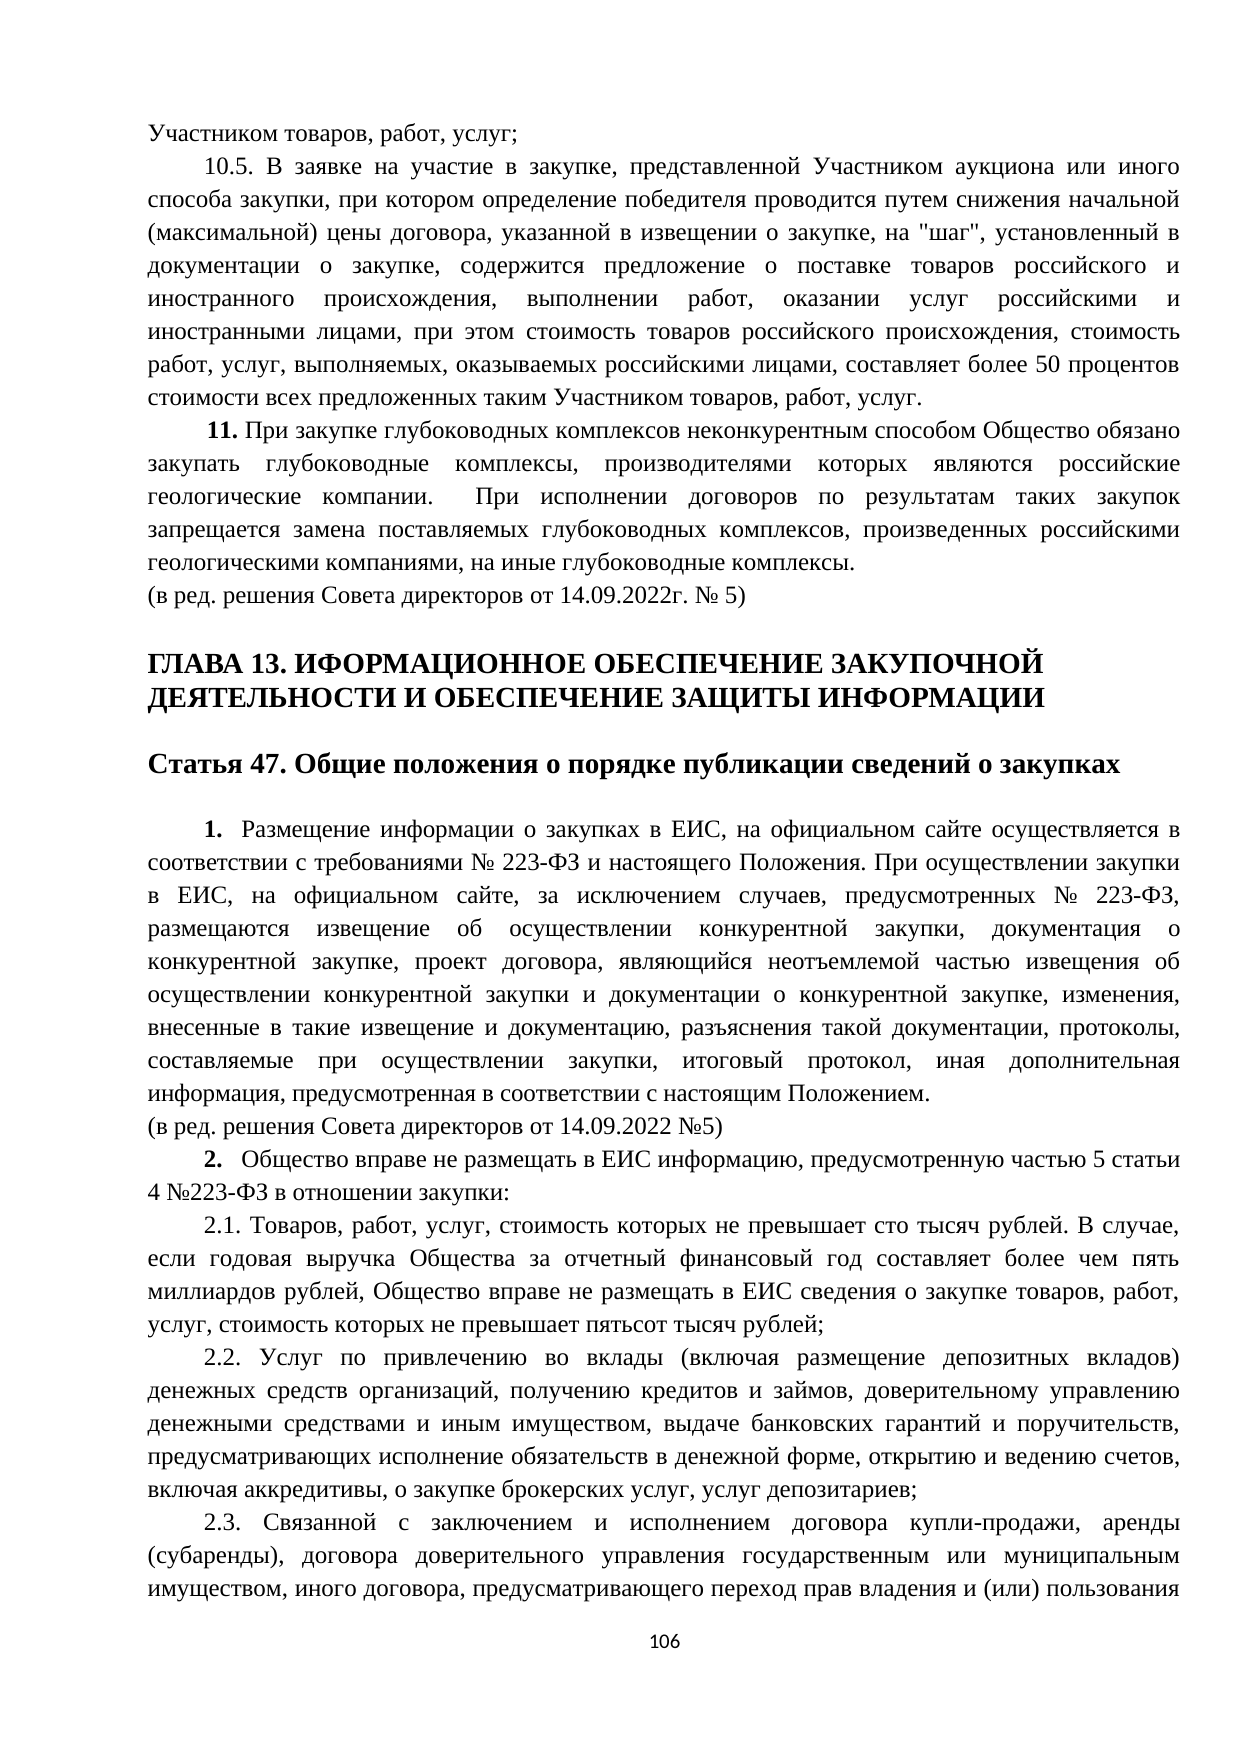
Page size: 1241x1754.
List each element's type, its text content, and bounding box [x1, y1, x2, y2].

text 2.1. Товаров, работ, услуг, стоимость которых не превышает сто тысяч рублей. В случае, если годовая выручка Общества за отчетный финансовый год составляет более чем пять миллиардов рублей, Общество вправе не размещать в ЕИС сведения о закупке товаров, работ, услуг, стоимость которых не превышает пятьсот тысяч рублей; [147, 1210, 1181, 1338]
list Общество вправе не размещать в ЕИС информацию, предусмотренную частью 5 статьи 4 №223-ФЗ в отношении закупки: [147, 1144, 1181, 1206]
text 2.2. Услуг по привлечению во вклады (включая размещение депозитных вкладов) денежных средств организаций, получению кредитов и займов, доверительному управлению денежными средствами и иным имуществом, выдаче банковских гарантий и поручительств, предусматривающих исполнение обязательств в денежной форме, открытию и ведению счетов, включая аккредитивы, о закупке брокерских услуг, услуг депозитариев; [147, 1342, 1181, 1503]
text 10.5. В заявке на участие в закупке, представленной Участником аукциона или иного способа закупки, при котором определение победителя проводится путем снижения начальной (максимальной) цены договора, указанной в извещении о закупке, на "шаг", установленный в документации о закупке, содержится предложение о поставке товаров российского и иностранного происхождения, выполнении работ, оказании услуг российскими и иностранными лицами, при этом стоимость товаров российского происхождения, стоимость работ, услуг, выполняемых, оказываемых российскими лицами, составляет более 50 процентов стоимости всех предложенных таким Участником товаров, работ, услуг. [147, 151, 1181, 411]
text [147, 1507, 1181, 1602]
subtitle Статья 47. Общие положения о порядке публикации сведений о закупках [147, 747, 1181, 780]
text 11. При закупке глубоководных комплексов неконкурентным способом Общество обязано закупать глубоководные комплексы, производителями которых являются российские геологические компании. При исполнении договоров по результатам таких закупок запрещается замена поставляемых глубоководных комплексов, произведенных российскими геологическими компаниями, на иные глубоководные комплексы. [147, 415, 1181, 576]
subtitle ГЛАВА 13. ИФОРМАЦИОННОЕ ОБЕСПЕЧЕНИЕ ЗАКУПОЧНОЙ ДЕЯТЕЛЬНОСТИ И ОБЕСПЕЧЕНИЕ ЗАЩИТЫ ИНФОРМАЦИИ [147, 647, 1181, 714]
text (в ред. решения Совета директоров от 14.09.2022 №5) [147, 1111, 1181, 1140]
list Размещение информации о закупках в ЕИС, на официальном сайте осуществляется в соответствии с требованиями № 223-ФЗ и настоящего Положения. При осуществлении закупки в ЕИС, на официальном сайте, за исключением случаев, предусмотренных № 223-ФЗ, размещаются извещение об осуществлении конкурентной закупки, документация о конкурентной закупке, проект договора, являющийся неотъемлемой частью извещения об осуществлении конкурентной закупки и документации о конкурентной закупке, изменения, внесенные в такие извещение и документацию, разъяснения такой документации, протоколы, составляемые при осуществлении закупки, итоговый протокол, иная дополнительная информация, предусмотренная в соответствии с настоящим Положением. [147, 814, 1181, 1107]
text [147, 118, 1181, 147]
text (в ред. решения Совета директоров от 14.09.2022г. № 5) [147, 581, 1181, 609]
